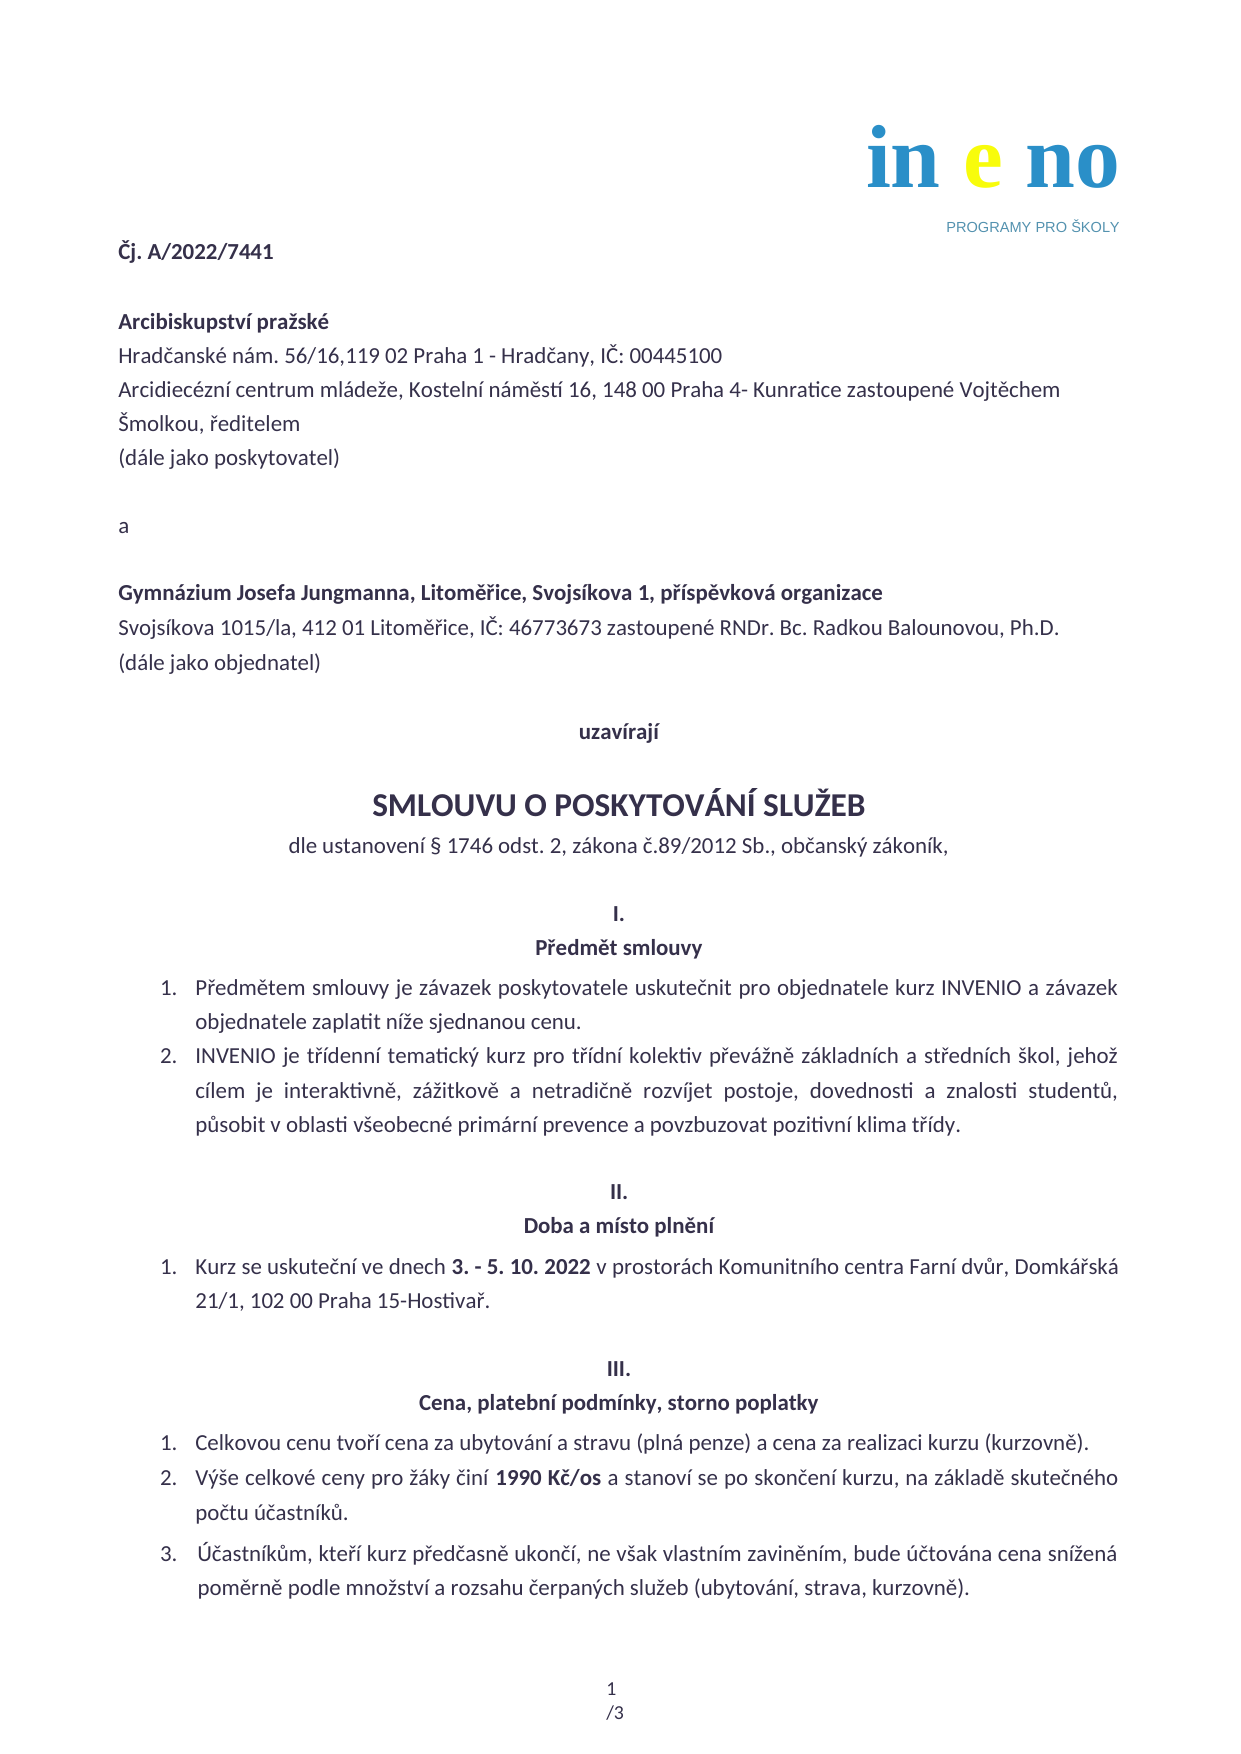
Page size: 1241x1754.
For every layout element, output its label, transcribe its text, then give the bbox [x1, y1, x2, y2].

text Svojsíkova 1015/la, 412 01 Litoměřice, IČ: 46773673 zastoupené RNDr. Bc. Radkou Balounovou, Ph.D. [118, 613, 1119, 641]
text I. [118, 899, 1119, 927]
text Gymnázium Josefa Jungmanna, Litoměřice, Svojsíkova 1, příspěvková organizace [118, 578, 1119, 606]
list Účastníkům, kteří kurz předčasně ukončí, ne však vlastním zaviněním, bude účtována cena snížená poměrně podle množství a rozsahu čerpaných služeb (ubytování, strava, kurzovně). [160, 1539, 1119, 1601]
list Kurz se uskuteční ve dnech 3. - 5. 10. 2022 v prostorách Komunitního centra Farní dvůr, Domkářská 21/1, 102 00 Praha 15-Hostivař. [160, 1252, 1119, 1314]
list Celkovou cenu tvoří cena za ubytování a stravu (plná penze) a cena za realizaci kurzu (kurzovně). [160, 1428, 1119, 1456]
list Předmětem smlouvy je závazek poskytovatele uskutečnit pro objednatele kurz INVENIO a závazek objednatele zaplatit níže sjednanou cenu. [160, 973, 1119, 1036]
text Hradčanské nám. 56/16,119 02 Praha 1 - Hradčany, IČ: 00445100 [118, 341, 1119, 369]
text Čj. A/2022/7441 [118, 237, 1119, 265]
text uzavírají [118, 717, 1119, 745]
text (dále jako objednatel) [118, 648, 1119, 676]
text SMLOUVU O POSKYTOVÁNÍ SLUŽEB [118, 784, 1119, 825]
text Předmět smlouvy [118, 933, 1119, 961]
text III. [118, 1354, 1119, 1382]
text in e no [118, 103, 1119, 206]
text a [118, 511, 1119, 539]
text Arcibiskupství pražské [118, 307, 1119, 335]
list Výše celkové ceny pro žáky činí 1990 Kč/os a stanoví se po skončení kurzu, na základě skutečného počtu účastníků. [160, 1463, 1119, 1526]
list INVENIO je třídenní tematický kurz pro třídní kolektiv převážně základních a středních škol, jehož cílem je interaktivně, zážitkově a netradičně rozvíjet postoje, dovednosti a znalosti studentů, působit v oblasti všeobecné primární prevence a povzbuzovat pozitivní klima třídy. [160, 1042, 1119, 1138]
text PROGRAMY PRO ŠKOLY [118, 213, 1119, 237]
text Arcidiecézní centrum mládeže, Kostelní náměstí 16, 148 00 Praha 4- Kunratice zastoupené Vojtěchem Šmolkou, ředitelem [118, 375, 1119, 437]
text Doba a místo plnění [118, 1212, 1119, 1240]
text Cena, platební podmínky, storno poplatky [118, 1388, 1119, 1416]
text dle ustanovení § 1746 odst. 2, zákona č.89/2012 Sb., občanský zákoník, [118, 831, 1119, 859]
text II. [118, 1177, 1119, 1206]
text (dále jako poskytovatel) [118, 443, 1119, 471]
